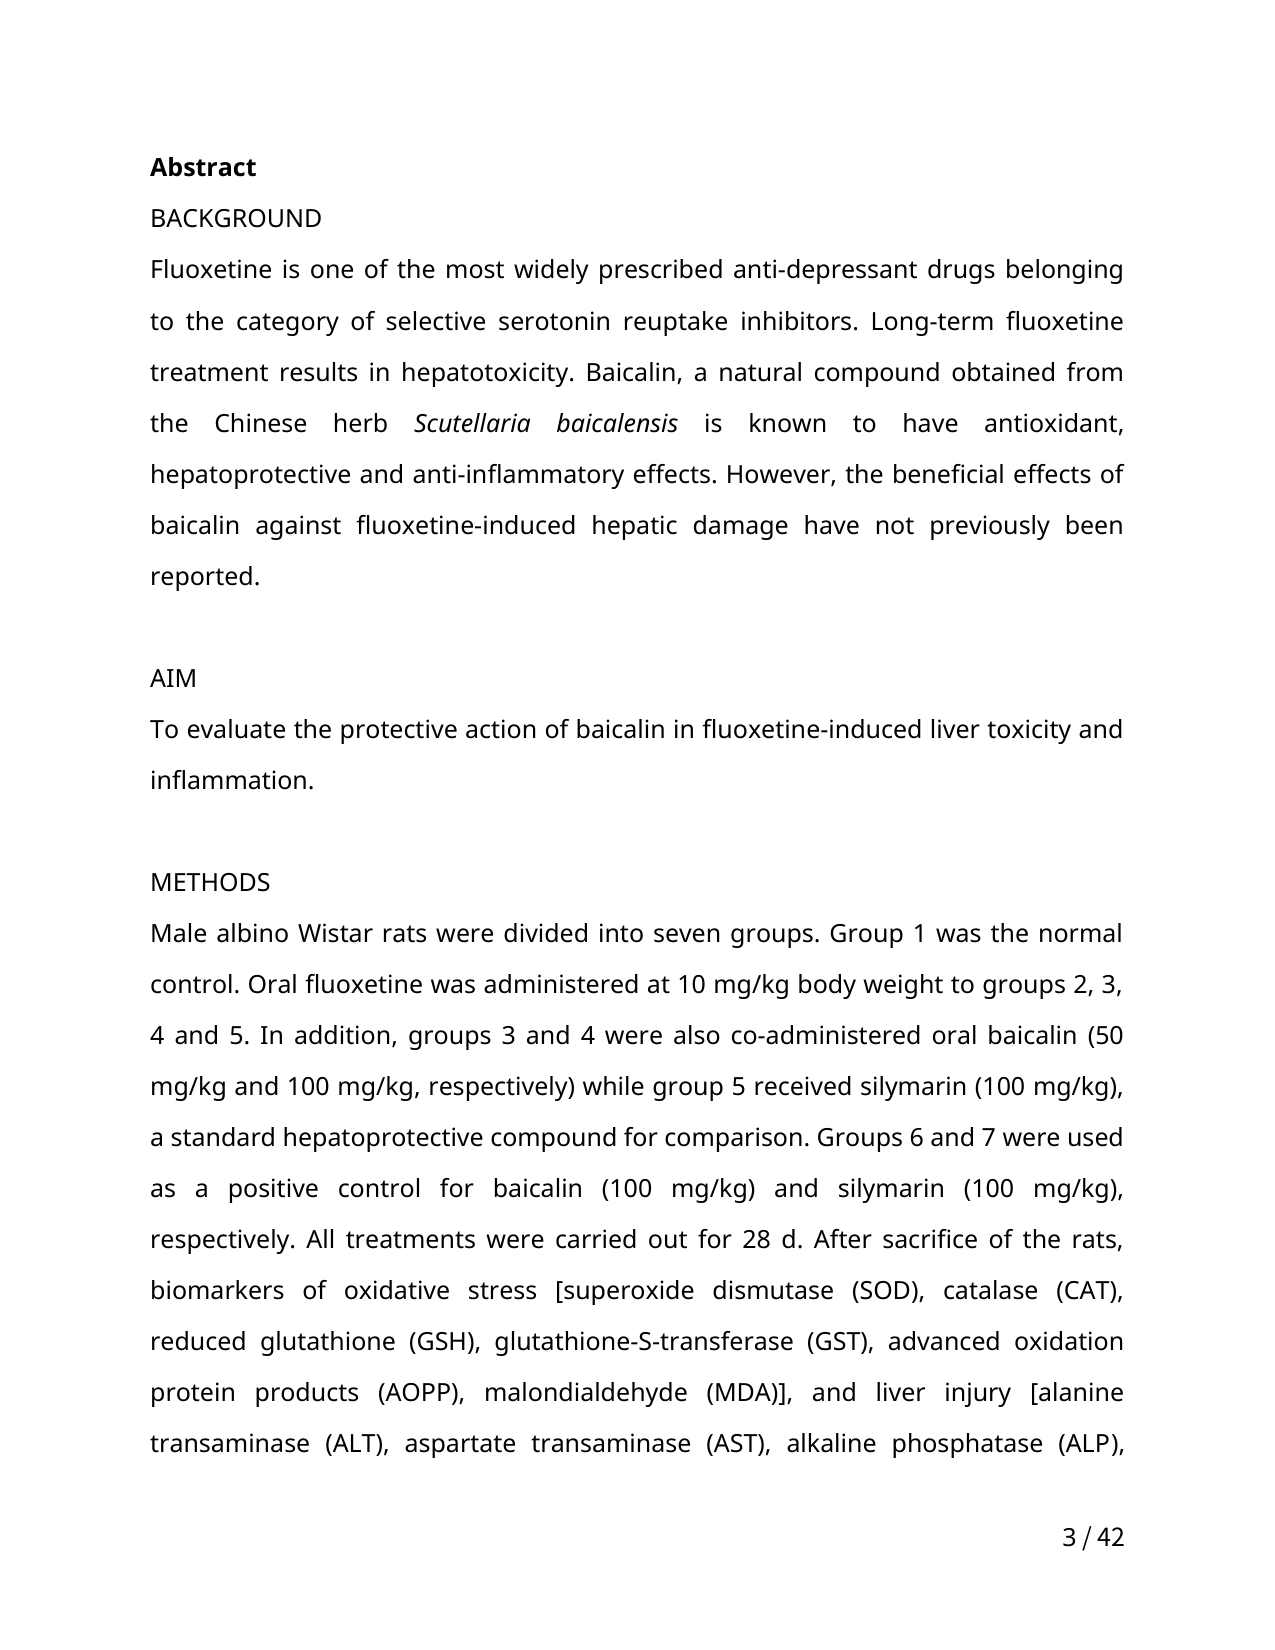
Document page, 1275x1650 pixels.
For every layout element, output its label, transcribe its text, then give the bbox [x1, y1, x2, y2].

text AIM [150, 660, 1125, 694]
text METHODS [150, 864, 1125, 899]
text Abstract [150, 150, 1125, 184]
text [150, 916, 1125, 1460]
text Fluoxetine is one of the most widely prescribed anti-depressant drugs belonging to the category of selective serotonin reuptake inhibitors. Long-term fluoxetine treatment results in hepatotoxicity. Baicalin, a natural compound obtained from the Chinese herb Scutellaria baicalensis is known to have antioxidant, hepatoprotective and anti-inflammatory effects. However, the beneficial effects of baicalin against fluoxetine-induced hepatic damage have not previously been reported. [150, 252, 1125, 592]
text BACKGROUND [150, 201, 1125, 235]
text To evaluate the protective action of baicalin in fluoxetine-induced liver toxicity and inflammation. [150, 711, 1125, 797]
